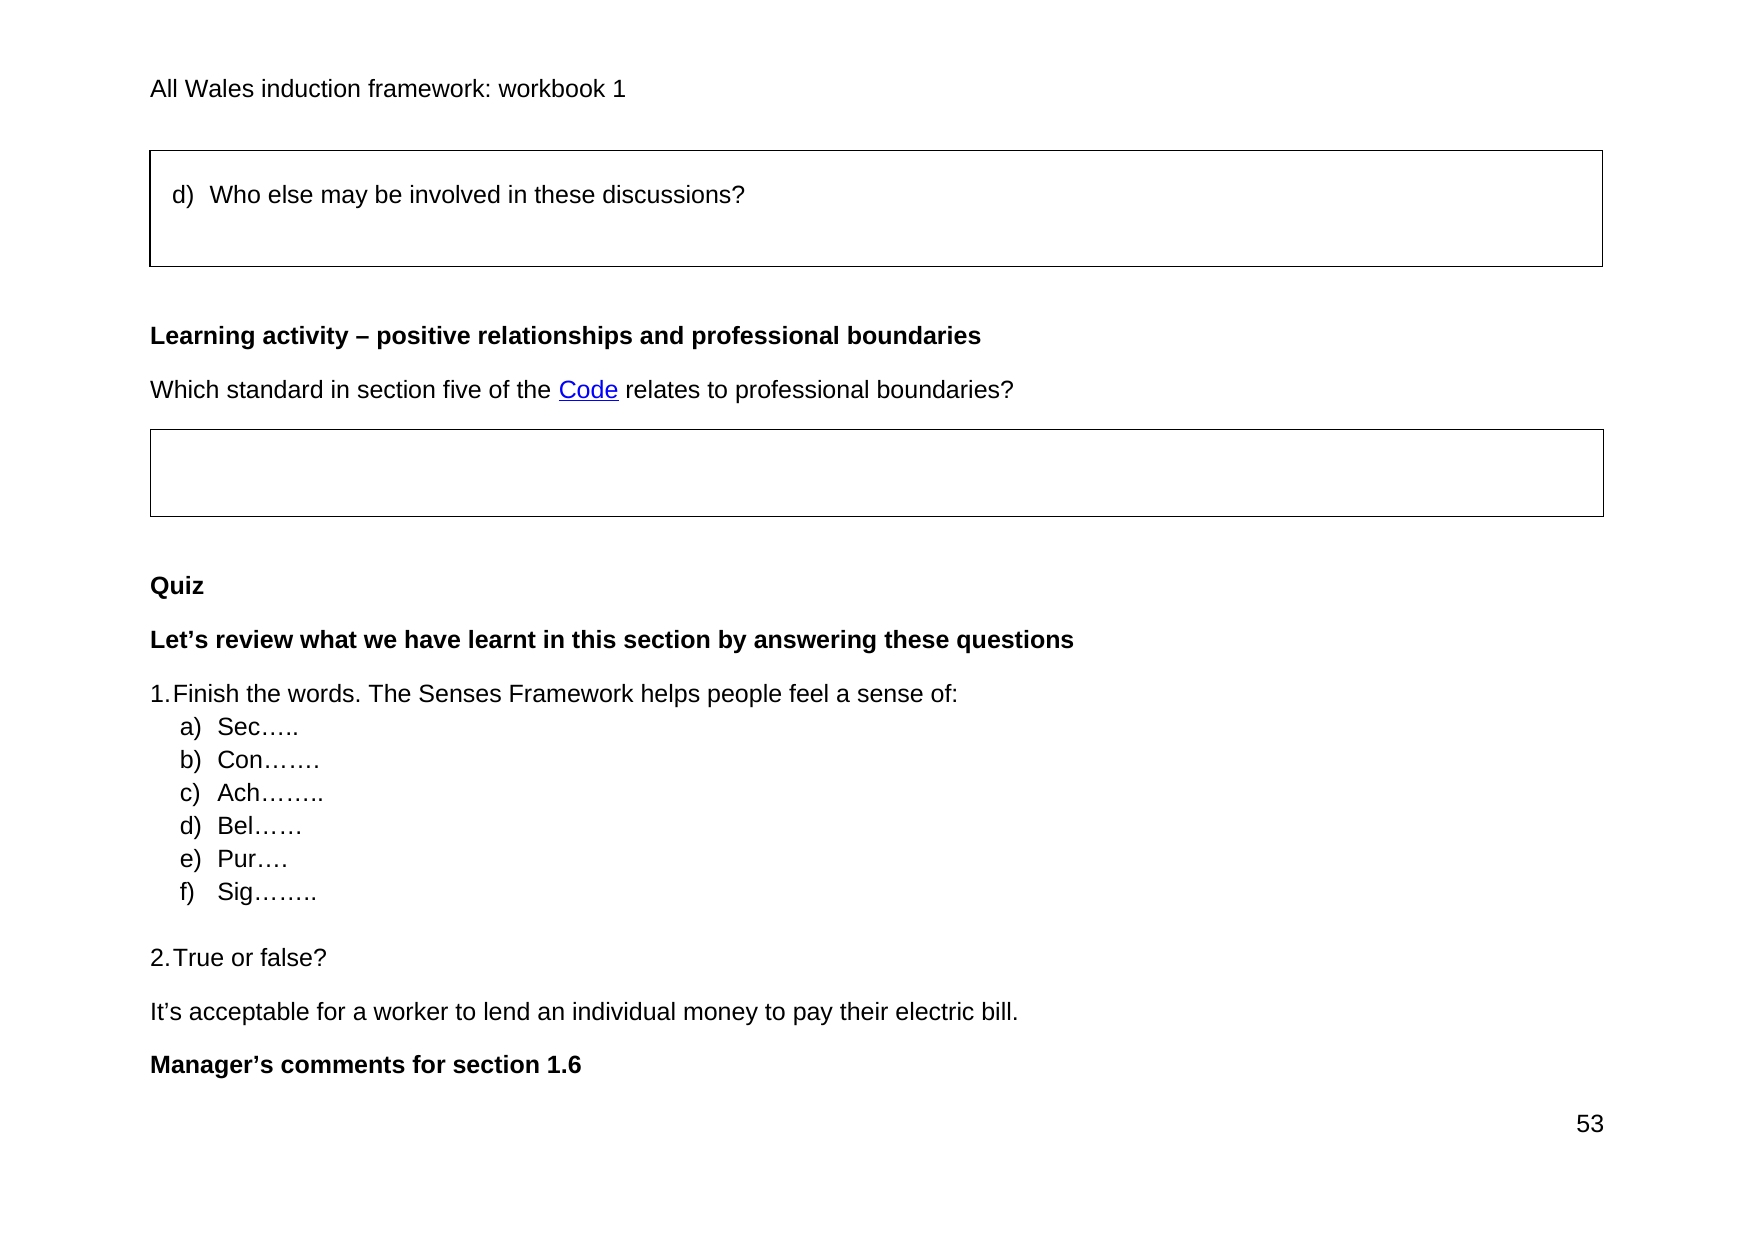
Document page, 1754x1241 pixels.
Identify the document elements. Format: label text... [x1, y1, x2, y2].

table_header [151, 430, 1603, 516]
list Bel…… [179, 811, 1604, 839]
text Learning activity – positive relationships and professional boundaries [150, 321, 1604, 350]
text Quiz [150, 571, 1604, 599]
text Manager’s comments for section 1.6 [150, 1050, 1604, 1079]
list Sec….. [179, 712, 1604, 740]
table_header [151, 151, 1602, 266]
text It’s acceptable for a worker to lend an individual money to pay their electric bill. [150, 997, 1604, 1025]
list Finish the words. The Senses Framework helps people feel a sense of: [150, 678, 1604, 707]
list Ach…….. [179, 778, 1604, 806]
list Con……. [179, 744, 1604, 773]
text Let’s review what we have learnt in this section by answering these questions [150, 625, 1604, 653]
text Which standard in section five of the Code relates to professional boundaries? [150, 375, 1604, 403]
list True or false? [150, 943, 1604, 971]
list Sig…….. [179, 877, 1604, 905]
list Pur…. [179, 844, 1604, 872]
